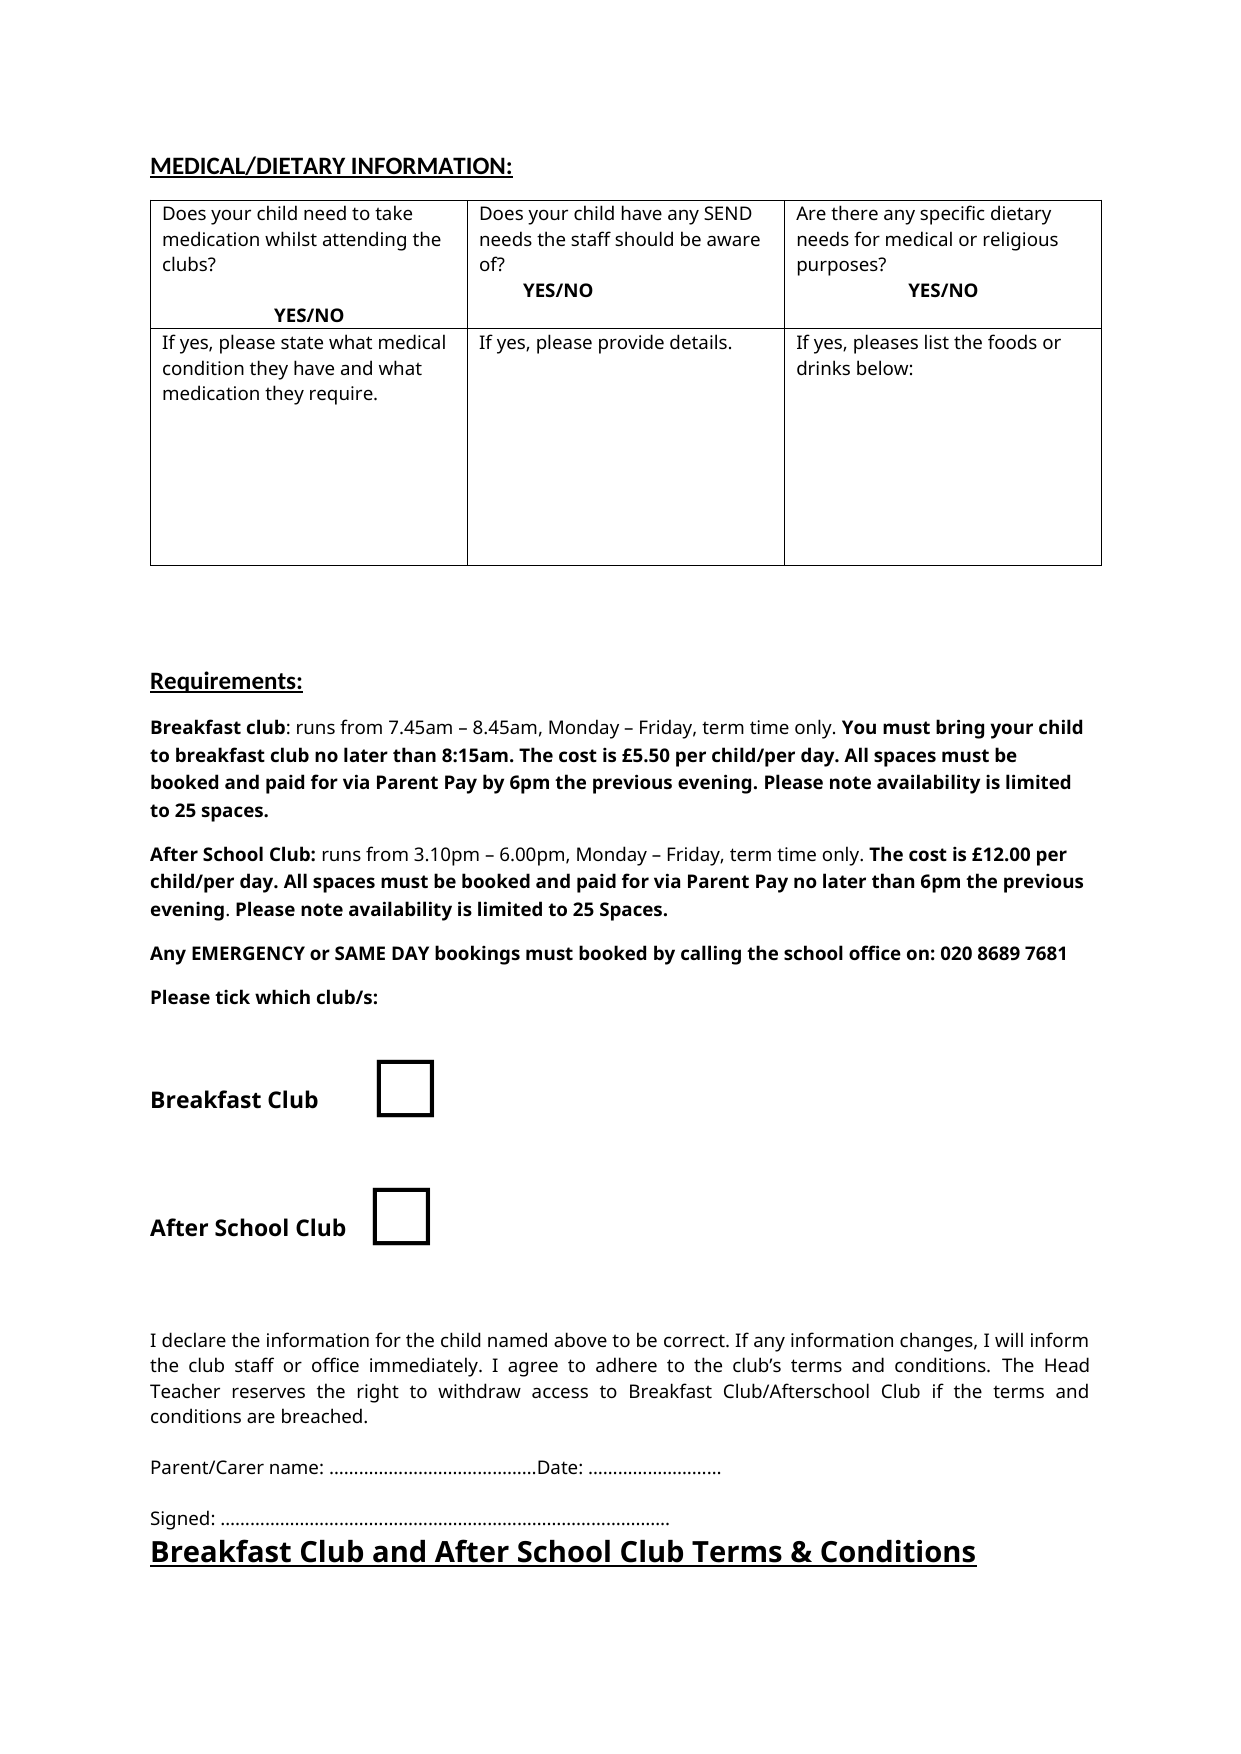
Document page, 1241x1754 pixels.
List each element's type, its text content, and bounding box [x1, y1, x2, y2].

table_cell If yes, please state what medical condition they have and what medication they require. [151, 329, 467, 565]
text Any EMERGENCY or SAME DAY bookings must booked by calling the school office on: 020 8689 7681 [150, 940, 1090, 966]
text Parent/Carer name: ……………………………………Date: ……………………… [150, 1454, 1090, 1480]
text Signed: ………………………………………………………………………………. [150, 1506, 1090, 1531]
text After School Club □ [150, 1156, 1090, 1258]
text Breakfast club: runs from 7.45am – 8.45am, Monday – Friday, term time only. You must bring your child to breakfast club no later than 8:15am. The cost is £5.50 per child/per day. All spaces must be booked and paid for via Parent Pay by 6pm the previous evening. Please note availability is limited to 25 spaces. [150, 714, 1090, 823]
text Please tick which club/s: [150, 984, 1090, 1010]
text After School Club: runs from 3.10pm – 6.00pm, Monday – Friday, term time only. The cost is £12.00 per child/per day. All spaces must be booked and paid for via Parent Pay no later than 6pm the previous evening. Please note availability is limited to 25 Spaces. [150, 841, 1090, 922]
text MEDICAL/DIETARY INFORMATION: [150, 150, 1090, 181]
text Breakfast Club □ [150, 1029, 1090, 1131]
text Breakfast Club and After School Club Terms & Conditions [150, 1531, 1090, 1571]
table_cell If yes, please provide details. [468, 329, 784, 565]
table_header Are there any specific dietary needs for medical or religious purposes? YES/NO [785, 201, 1101, 328]
table_header Does your child have any SEND needs the staff should be aware of? YES/NO [468, 201, 784, 328]
table_header Does your child need to take medication whilst attending the clubs? YES/NO [151, 201, 467, 328]
text I declare the information for the child named above to be correct. If any information changes, I will inform the club staff or office immediately. I agree to adhere to the club’s terms and conditions. The Head Teacher reserves the right to withdraw access to Breakfast Club/Afterschool Club if the terms and conditions are breached. [150, 1327, 1090, 1429]
text Requirements: [150, 665, 1090, 696]
table_cell If yes, pleases list the foods or drinks below: [785, 329, 1101, 565]
